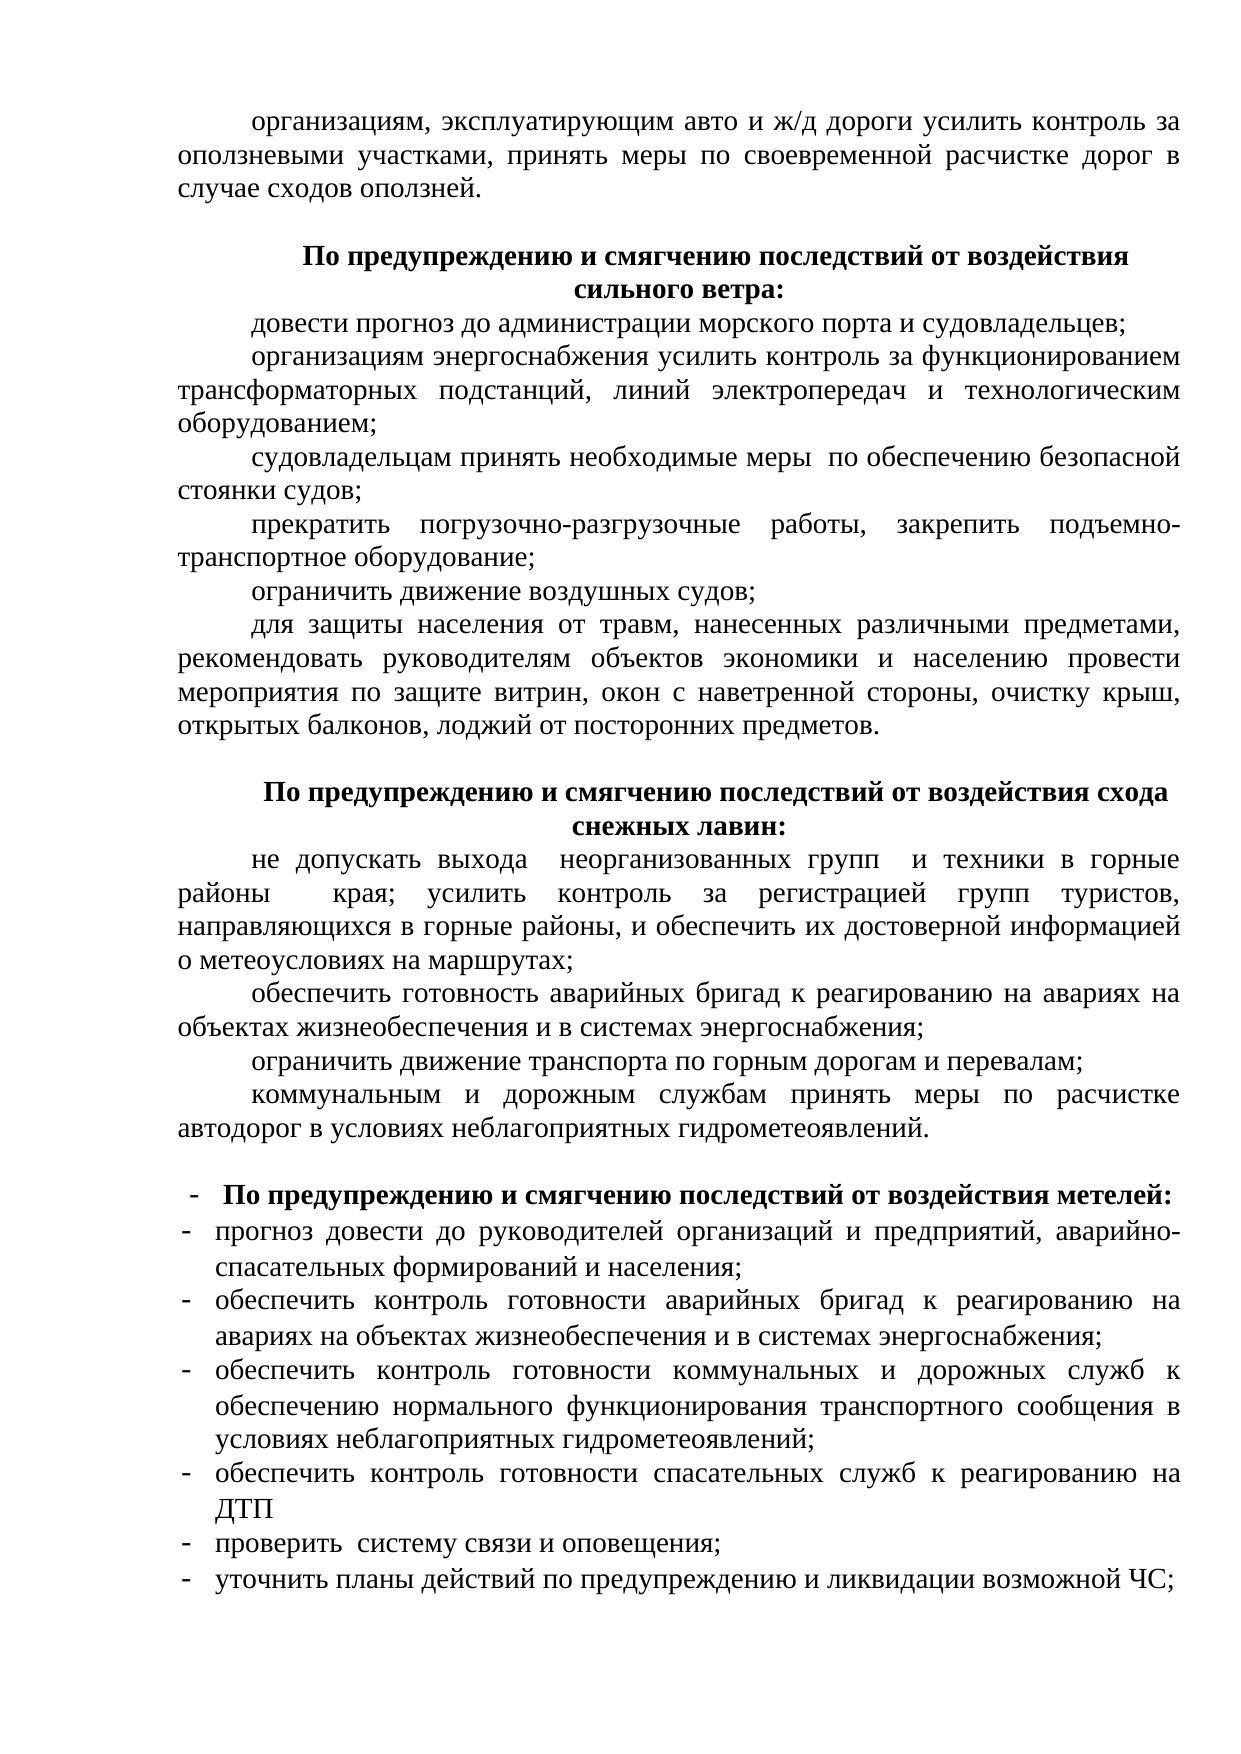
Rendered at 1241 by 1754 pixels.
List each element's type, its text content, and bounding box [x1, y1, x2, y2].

list обеспечить контроль готовности спасательных служб к реагированию на ДТП [177, 1455, 1181, 1525]
text прекратить погрузочно-разгрузочные работы, закрепить подъемно-транспортное оборудование; [177, 506, 1181, 573]
text ограничить движение транспорта по горным дорогам и перевалам; [177, 1043, 1181, 1076]
text довести прогноз до администрации морского порта и судовладельцев; [177, 305, 1181, 338]
text По предупреждению и смягчению последствий от воздействия сильного ветра: [177, 238, 1181, 305]
text не допускать выхода неорганизованных групп и техники в горные районы края; усилить контроль за регистрацией групп туристов, направляющихся в горные районы, и обеспечить их достоверной информацией о метеоусловиях на маршрутах; [177, 841, 1181, 976]
list уточнить планы действий по предупреждению и ликвидации возможной ЧС; [177, 1561, 1181, 1597]
text организациям энергоснабжения усилить контроль за функционированием трансформаторных подстанций, линий электропередач и технологическим оборудованием; [177, 338, 1181, 439]
list обеспечить контроль готовности аварийных бригад к реагированию на авариях на объектах жизнеобеспечения и в системах энергоснабжения; [177, 1282, 1181, 1352]
list прогноз довести до руководителей организаций и предприятий, аварийно-спасательных формирований и населения; [177, 1213, 1181, 1282]
list По предупреждению и смягчению последствий от воздействия метелей: [177, 1177, 1181, 1213]
text судовладельцам принять необходимые меры по обеспечению безопасной стоянки судов; [177, 439, 1181, 506]
text обеспечить готовность аварийных бригад к реагированию на авариях на объектах жизнеобеспечения и в системах энергоснабжения; [177, 976, 1181, 1043]
text для защиты населения от травм, нанесенных различными предметами, рекомендовать руководителям объектов экономики и населению провести мероприятия по защите витрин, окон с наветренной стороны, очистку крыш, открытых балконов, лоджий от посторонних предметов. [177, 607, 1181, 741]
text коммунальным и дорожным службам принять меры по расчистке автодорог в условиях неблагоприятных гидрометеоявлений. [177, 1076, 1181, 1143]
list проверить систему связи и оповещения; [177, 1525, 1181, 1561]
text По предупреждению и смягчению последствий от воздействия схода снежных лавин: [177, 774, 1181, 841]
text ограничить движение воздушных судов; [177, 573, 1181, 607]
